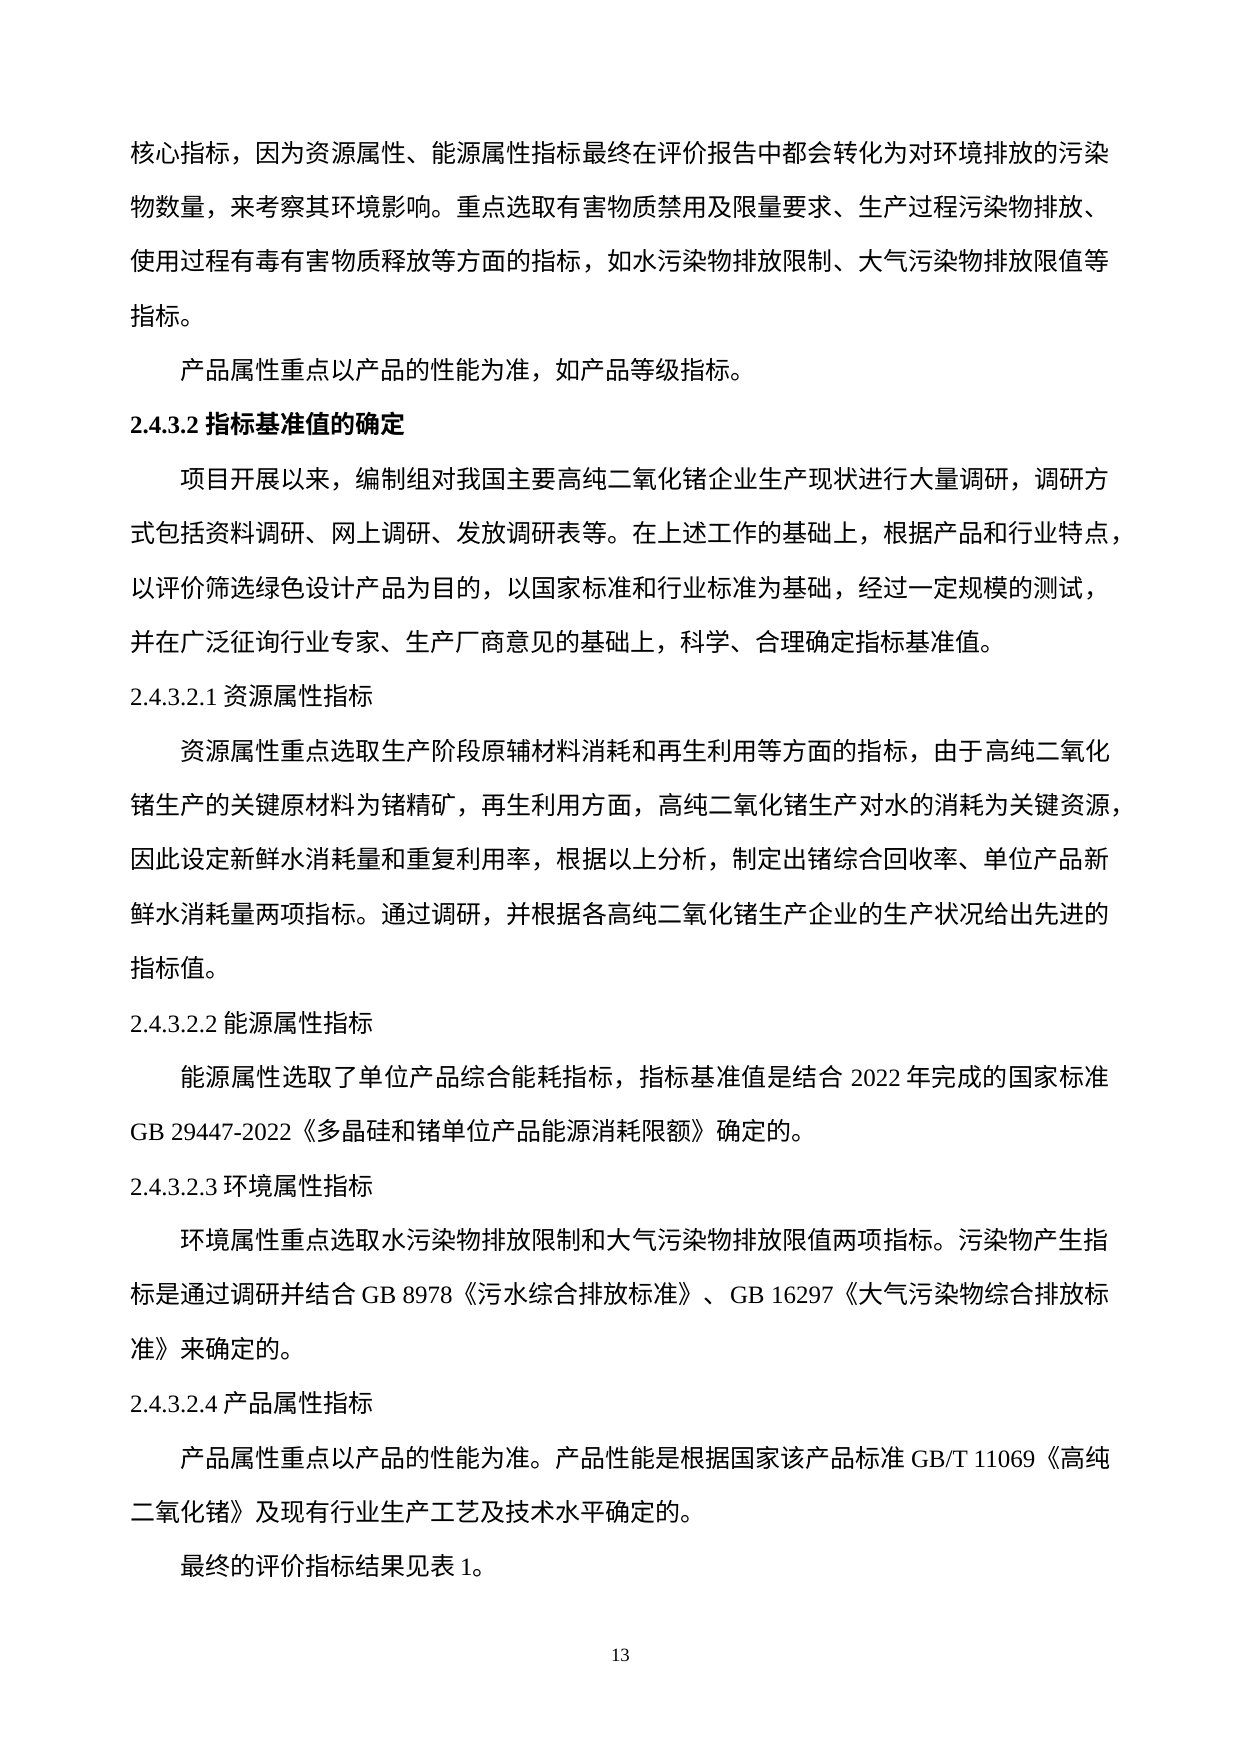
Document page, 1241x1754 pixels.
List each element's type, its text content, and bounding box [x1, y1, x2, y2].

text 最终的评价指标结果见表1。 [130, 1547, 1110, 1583]
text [130, 133, 1110, 332]
text 产品属性重点以产品的性能为准，如产品等级指标。 [130, 351, 1110, 387]
text 2.4.3.2.3 环境属性指标 [130, 1166, 1110, 1202]
text 项目开展以来，编制组对我国主要高纯二氧化锗企业生产现状进行大量调研，调研方式包括资料调研、网上调研、发放调研表等。在上述工作的基础上，根据产品和行业特点，以评价筛选绿色设计产品为目的，以国家标准和行业标准为基础，经过一定规模的测试，并在广泛征询行业专家、生产厂商意见的基础上，科学、合理确定指标基准值。 [130, 459, 1110, 659]
text 产品属性重点以产品的性能为准。产品性能是根据国家该产品标准GB/T 11069《高纯二氧化锗》及现有行业生产工艺及技术水平确定的。 [130, 1438, 1110, 1529]
text 2.4.3.2 指标基准值的确定 [130, 405, 1110, 441]
text 资源属性重点选取生产阶段原辅材料消耗和再生利用等方面的指标，由于高纯二氧化锗生产的关键原材料为锗精矿，再生利用方面，高纯二氧化锗生产对水的消耗为关键资源，因此设定新鲜水消耗量和重复利用率，根据以上分析，制定出锗综合回收率、单位产品新鲜水消耗量两项指标。通过调研，并根据各高纯二氧化锗生产企业的生产状况给出先进的指标值。 [130, 731, 1110, 985]
text 能源属性选取了单位产品综合能耗指标，指标基准值是结合2022年完成的国家标准GB 29447-2022《多晶硅和锗单位产品能源消耗限额》确定的。 [130, 1057, 1110, 1148]
text 2.4.3.2.4 产品属性指标 [130, 1384, 1110, 1420]
text 环境属性重点选取水污染物排放限制和大气污染物排放限值两项指标。污染物产生指标是通过调研并结合GB 8978《污水综合排放标准》、GB 16297《大气污染物综合排放标准》来确定的。 [130, 1221, 1110, 1366]
text 2.4.3.2.1 资源属性指标 [130, 677, 1110, 713]
text 2.4.3.2.2 能源属性指标 [130, 1003, 1110, 1039]
